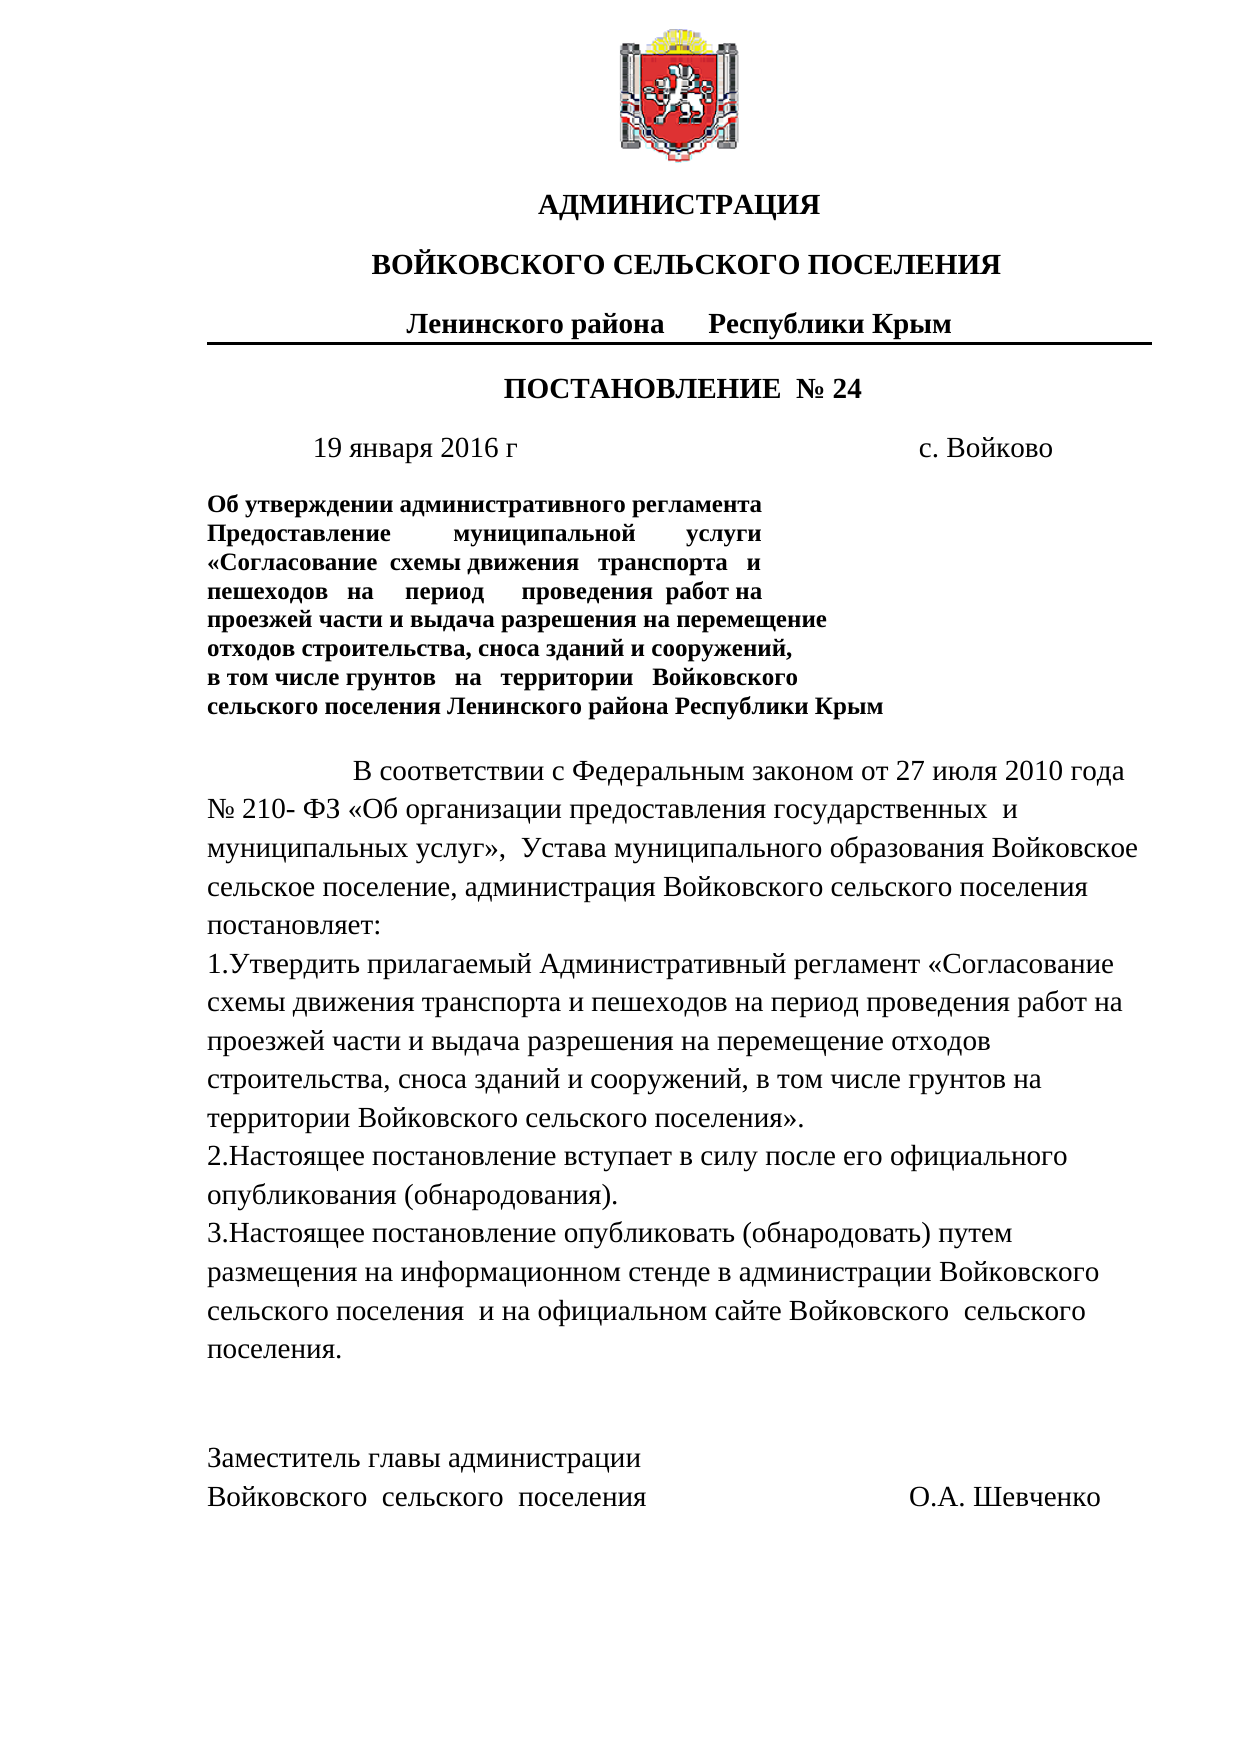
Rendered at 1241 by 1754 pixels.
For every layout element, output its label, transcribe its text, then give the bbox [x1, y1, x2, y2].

text 2.Настоящее постановление вступает в силу после его официального опубликования (обнародования). [207, 1138, 1152, 1211]
text Войковского сельского поселения О.А. Шевченко [207, 1479, 1152, 1512]
picture [619, 29, 739, 163]
text ВОЙКОВСКОГО СЕЛЬСКОГО ПОСЕЛЕНИЯ [207, 247, 1152, 280]
text сельского поселения Ленинского района Республики Крым [207, 691, 1152, 719]
text «Согласование схемы движения транспорта и [207, 547, 1152, 576]
text отходов строительства, сноса зданий и сооружений, [207, 633, 1152, 662]
text 3.Настоящее постановление опубликовать (обнародовать) путем размещения на информационном стенде в администрации Войковского сельского поселения и на официальном сайте Войковского сельского поселения. [207, 1216, 1152, 1365]
text ПОСТАНОВЛЕНИЕ № 24 [207, 371, 1152, 404]
text 19 января 2016 г с. Войково [207, 430, 1152, 464]
text проезжей части и выдача разрешения на перемещение [207, 604, 1152, 633]
text В соответствии с Федеральным законом от 27 июля 2010 года № 210- ФЗ «Об организации предоставления государственных и муниципальных услуг», Устава муниципального образования Войковское сельское поселение, администрация Войковского сельского поселения [207, 753, 1152, 902]
text Об утверждении административного регламента [207, 489, 1152, 518]
text постановляет: [207, 907, 1152, 941]
text в том числе грунтов на территории Войковского [207, 662, 1152, 691]
text Предоставление муниципальной услуги [207, 518, 1152, 547]
text 1.Утвердить прилагаемый Административный регламент «Согласование схемы движения транспорта и пешеходов на период проведения работ на проезжей части и выдача разрешения на перемещение отходов строительства, сноса зданий и сооружений, в том числе грунтов на территории Войковского сельского поселения». [207, 946, 1152, 1133]
text АДМИНИСТРАЦИЯ [207, 187, 1152, 221]
text пешеходов на период проведения работ на [207, 576, 1152, 604]
text Ленинского района Республики Крым [207, 306, 1152, 342]
text Заместитель главы администрации [207, 1440, 1152, 1474]
